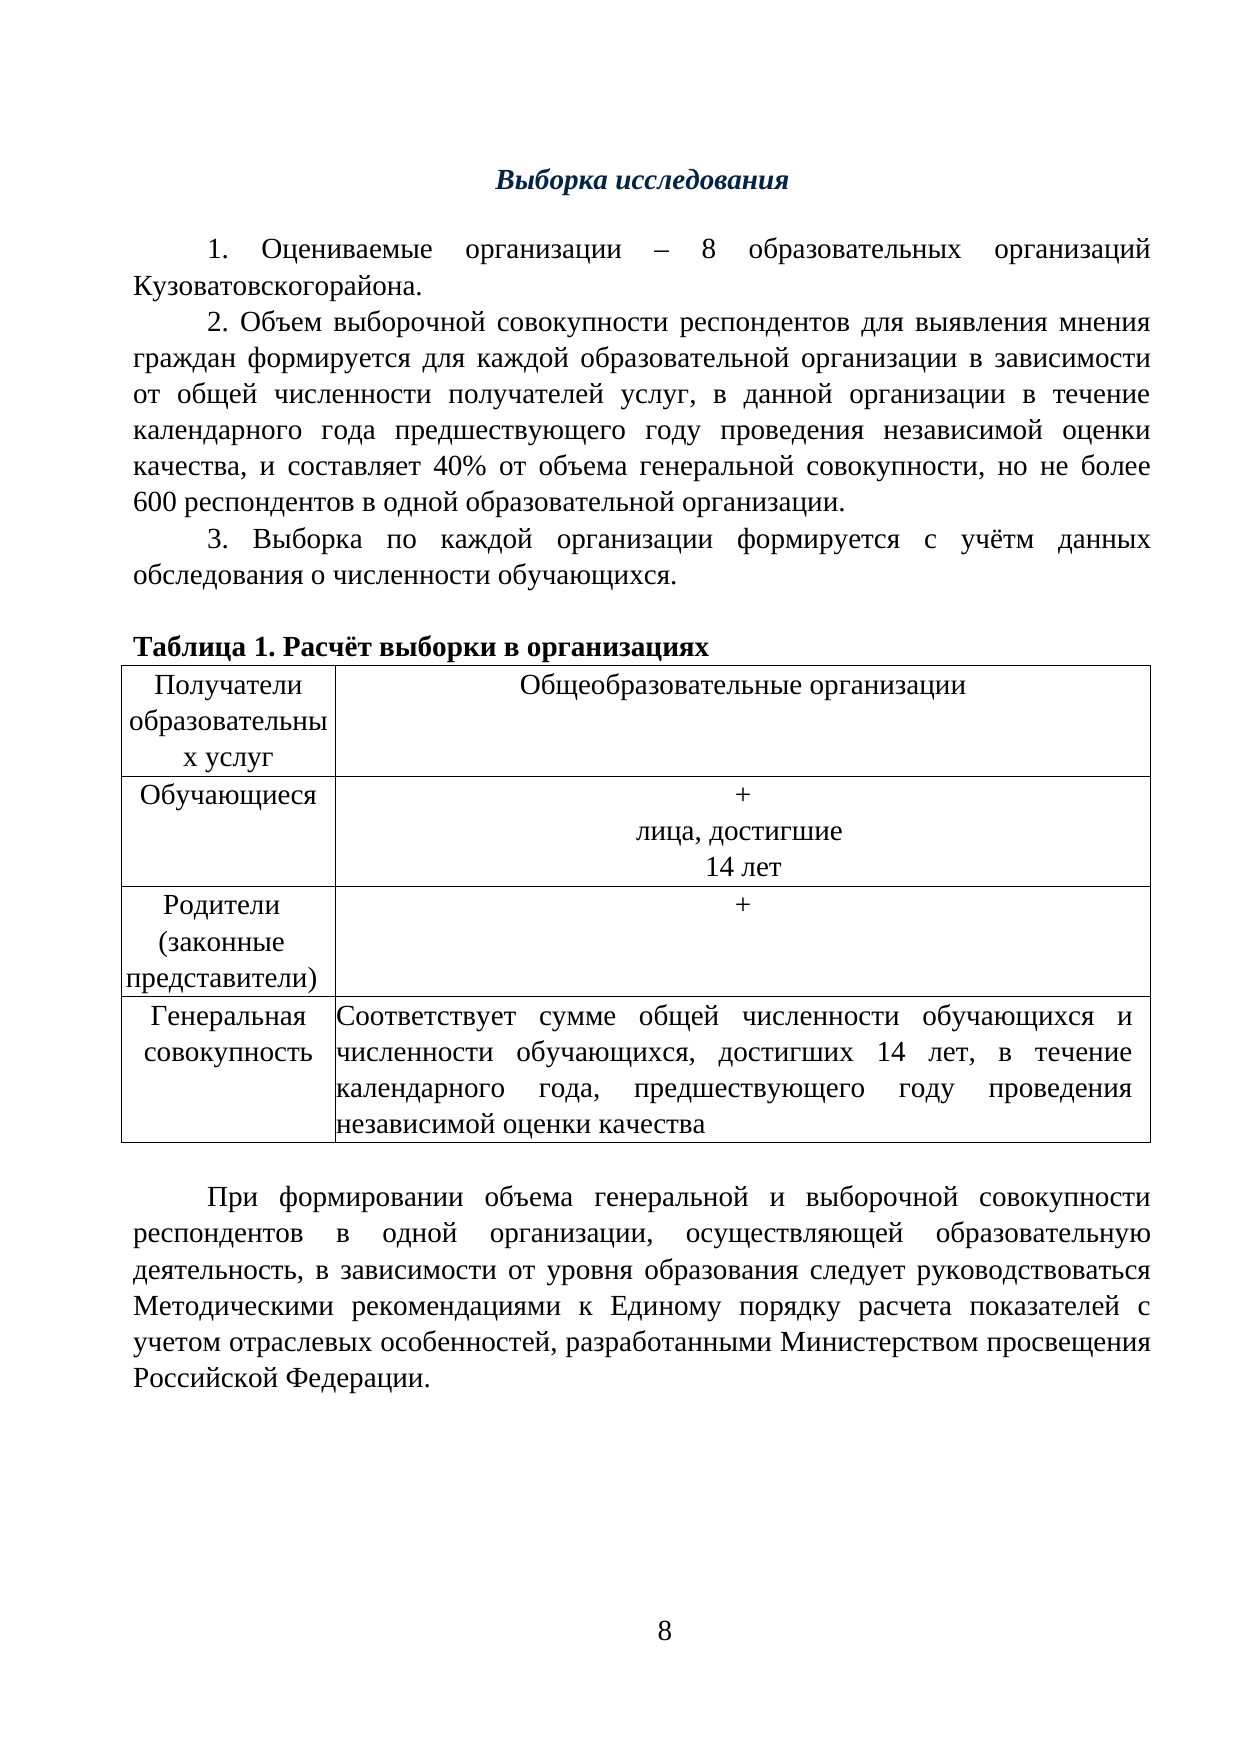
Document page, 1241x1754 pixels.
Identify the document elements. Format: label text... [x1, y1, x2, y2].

table_cell Обучающиеся [122, 777, 335, 886]
text При формировании объема генеральной и выборочной совокупности респондентов в одной организации, осуществляющей образовательную деятельность, в зависимости от уровня образования следует руководствоваться Методическими рекомендациями к Единому порядку расчета показателей с учетом отраслевых особенностей, разработанными Министерством просвещения Российской Федерации. [133, 1179, 1152, 1394]
table_cell Соответствует сумме общей численности обучающихся и численности обучающихся, достигших 14 лет, в течение календарного года, предшествующего году проведения независимой оценки качества [336, 997, 1150, 1142]
text Таблица 1. Расчёт выборки в организациях [133, 629, 1152, 663]
table_header Общеобразовательные организации [336, 666, 1150, 776]
table_cell Родители (законные представители) [122, 887, 335, 996]
text 2. Объем выборочной совокупности респондентов для выявления мнения граждан формируется для каждой образовательной организации в зависимости от общей численности получателей услуг, в данной организации в течение календарного года предшествующего году проведения независимой оценки качества, и составляет 40% от объема генеральной совокупности, но не более 600 респондентов в одной образовательной организации. [133, 304, 1152, 518]
subtitle Выборка исследования [133, 162, 1152, 195]
text 1. Оцениваемые организации – 8 образовательных организаций Кузоватовскогорайона. [133, 232, 1152, 301]
table_header Получатели образовательных услуг [122, 666, 335, 776]
table_cell + [336, 887, 1150, 996]
table_cell + лица, достигшие 14 лет [336, 777, 1150, 886]
table_cell Генеральная совокупность [122, 997, 335, 1142]
text 3. Выборка по каждой организации формируется с учётм данных обследования о численности обучающихся. [133, 521, 1152, 590]
